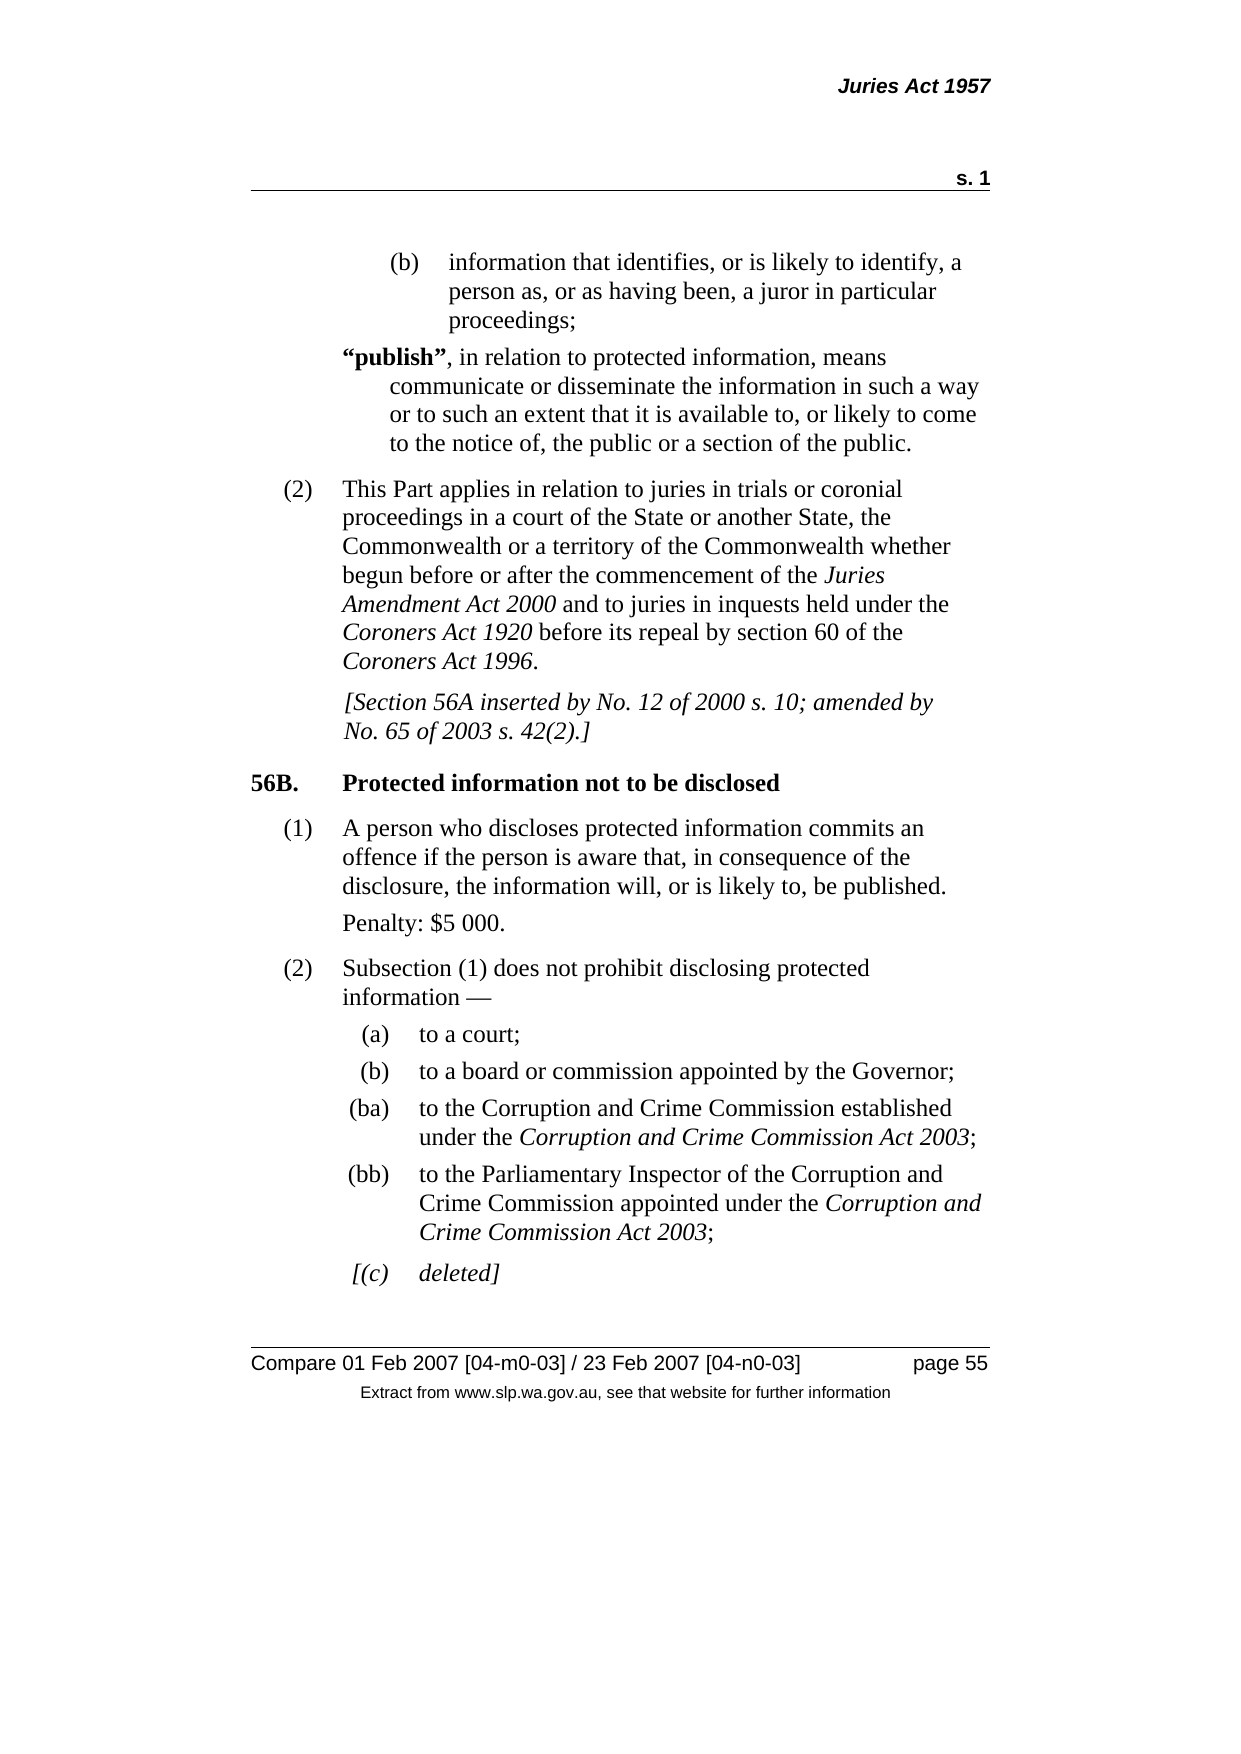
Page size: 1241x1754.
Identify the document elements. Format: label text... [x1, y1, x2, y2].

text [(c) deleted] [251, 1258, 990, 1287]
text (2) Subsection (1) does not prohibit disclosing protected information — [251, 953, 990, 1011]
text Penalty: $5 000. [251, 908, 990, 937]
text (b) information that identifies, or is likely to identify, a person as, or as having been, a juror in particular proceedings; [251, 247, 990, 334]
text “publish”, in relation to protected information, means communicate or disseminate the information in such a way or to such an extent that it is available to, or likely to come to the notice of, the public or a section of the public. [251, 342, 990, 457]
text [Section 56A inserted by No. 12 of 2000 s. 10; amended by No. 65 of 2003 s. 42(2).] [251, 687, 990, 745]
subtitle 56B. Protected information not to be disclosed [251, 768, 990, 797]
text (b) to a board or commission appointed by the Governor; [251, 1056, 990, 1085]
text (bb) to the Parliamentary Inspector of the Corruption and Crime Commission appointed under the Corruption and Crime Commission Act 2003; [251, 1159, 990, 1245]
text (1) A person who discloses protected information commits an offence if the person is aware that, in consequence of the disclosure, the information will, or is likely to, be published. [251, 813, 990, 899]
text (2) This Part applies in relation to juries in trials or coronial proceedings in a court of the State or another State, the Commonwealth or a territory of the Commonwealth whether begun before or after the commencement of the Juries Amendment Act 2000 and to juries in inquests held under the Coroners Act 1920 before its repeal by section 60 of the Coroners Act 1996. [251, 474, 990, 675]
text (a) to a court; [251, 1019, 990, 1048]
text (ba) to the Corruption and Crime Commission established under the Corruption and Crime Commission Act 2003; [251, 1093, 990, 1151]
